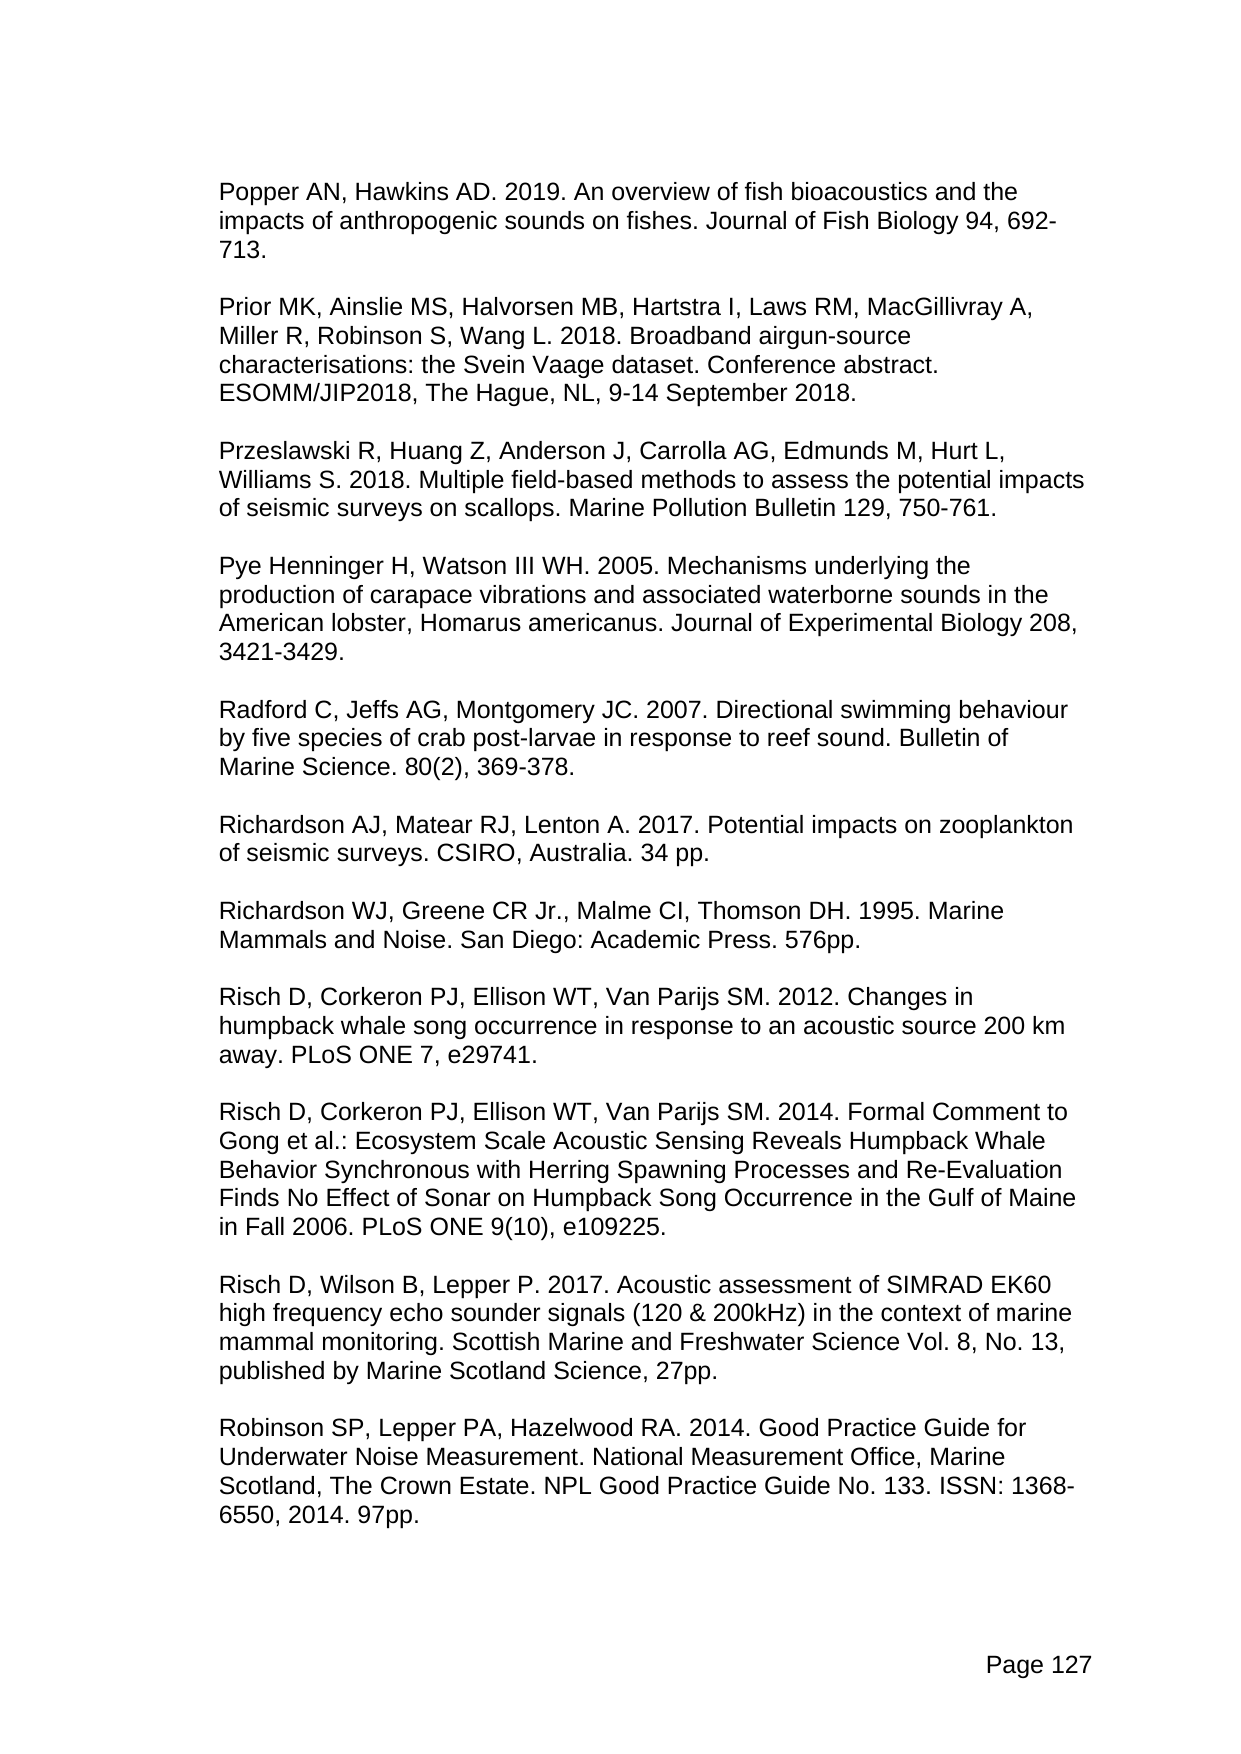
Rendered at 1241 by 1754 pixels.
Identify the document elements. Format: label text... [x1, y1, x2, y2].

text Pye Henninger H, Watson III WH. 2005. Mechanisms underlying the production of carapace vibrations and associated waterborne sounds in the American lobster, Homarus americanus. Journal of Experimental Biology 208, 3421-3429. [218, 551, 1092, 666]
text Risch D, Corkeron PJ, Ellison WT, Van Parijs SM. 2012. Changes in humpback whale song occurrence in response to an acoustic source 200 km away. PLoS ONE 7, e29741. [218, 982, 1092, 1068]
text Prior MK, Ainslie MS, Halvorsen MB, Hartstra I, Laws RM, MacGillivray A, Miller R, Robinson S, Wang L. 2018. Broadband airgun-source characterisations: the Svein Vaage dataset. Conference abstract. ESOMM/JIP2018, The Hague, NL, 9-14 September 2018. [218, 292, 1092, 407]
text Richardson WJ, Greene CR Jr., Malme CI, Thomson DH. 1995. Marine Mammals and Noise. San Diego: Academic Press. 576pp. [218, 896, 1092, 953]
text Popper AN, Hawkins AD. 2019. An overview of fish bioacoustics and the impacts of anthropogenic sounds on fishes. Journal of Fish Biology 94, 692-713. [218, 177, 1092, 263]
text Risch D, Corkeron PJ, Ellison WT, Van Parijs SM. 2014. Formal Comment to Gong et al.: Ecosystem Scale Acoustic Sensing Reveals Humpback Whale Behavior Synchronous with Herring Spawning Processes and Re-Evaluation Finds No Effect of Sonar on Humpback Song Occurrence in the Gulf of Maine in Fall 2006. PLoS ONE 9(10), e109225. [218, 1097, 1092, 1241]
text Radford C, Jeffs AG, Montgomery JC. 2007. Directional swimming behaviour by five species of crab post-larvae in response to reef sound. Bulletin of Marine Science. 80(2), 369-378. [218, 695, 1092, 781]
text Przeslawski R, Huang Z, Anderson J, Carrolla AG, Edmunds M, Hurt L, Williams S. 2018. Multiple field-based methods to assess the potential impacts of seismic surveys on scallops. Marine Pollution Bulletin 129, 750-761. [218, 436, 1092, 522]
text Robinson SP, Lepper PA, Hazelwood RA. 2014. Good Practice Guide for Underwater Noise Measurement. National Measurement Office, Marine Scotland, The Crown Estate. NPL Good Practice Guide No. 133. ISSN: 1368-6550, 2014. 97pp. [218, 1413, 1092, 1528]
text Risch D, Wilson B, Lepper P. 2017. Acoustic assessment of SIMRAD EK60 high frequency echo sounder signals (120 & 200kHz) in the context of marine mammal monitoring. Scottish Marine and Freshwater Science Vol. 8, No. 13, published by Marine Scotland Science, 27pp. [218, 1270, 1092, 1385]
text Richardson AJ, Matear RJ, Lenton A. 2017. Potential impacts on zooplankton of seismic surveys. CSIRO, Australia. 34 pp. [218, 810, 1092, 867]
